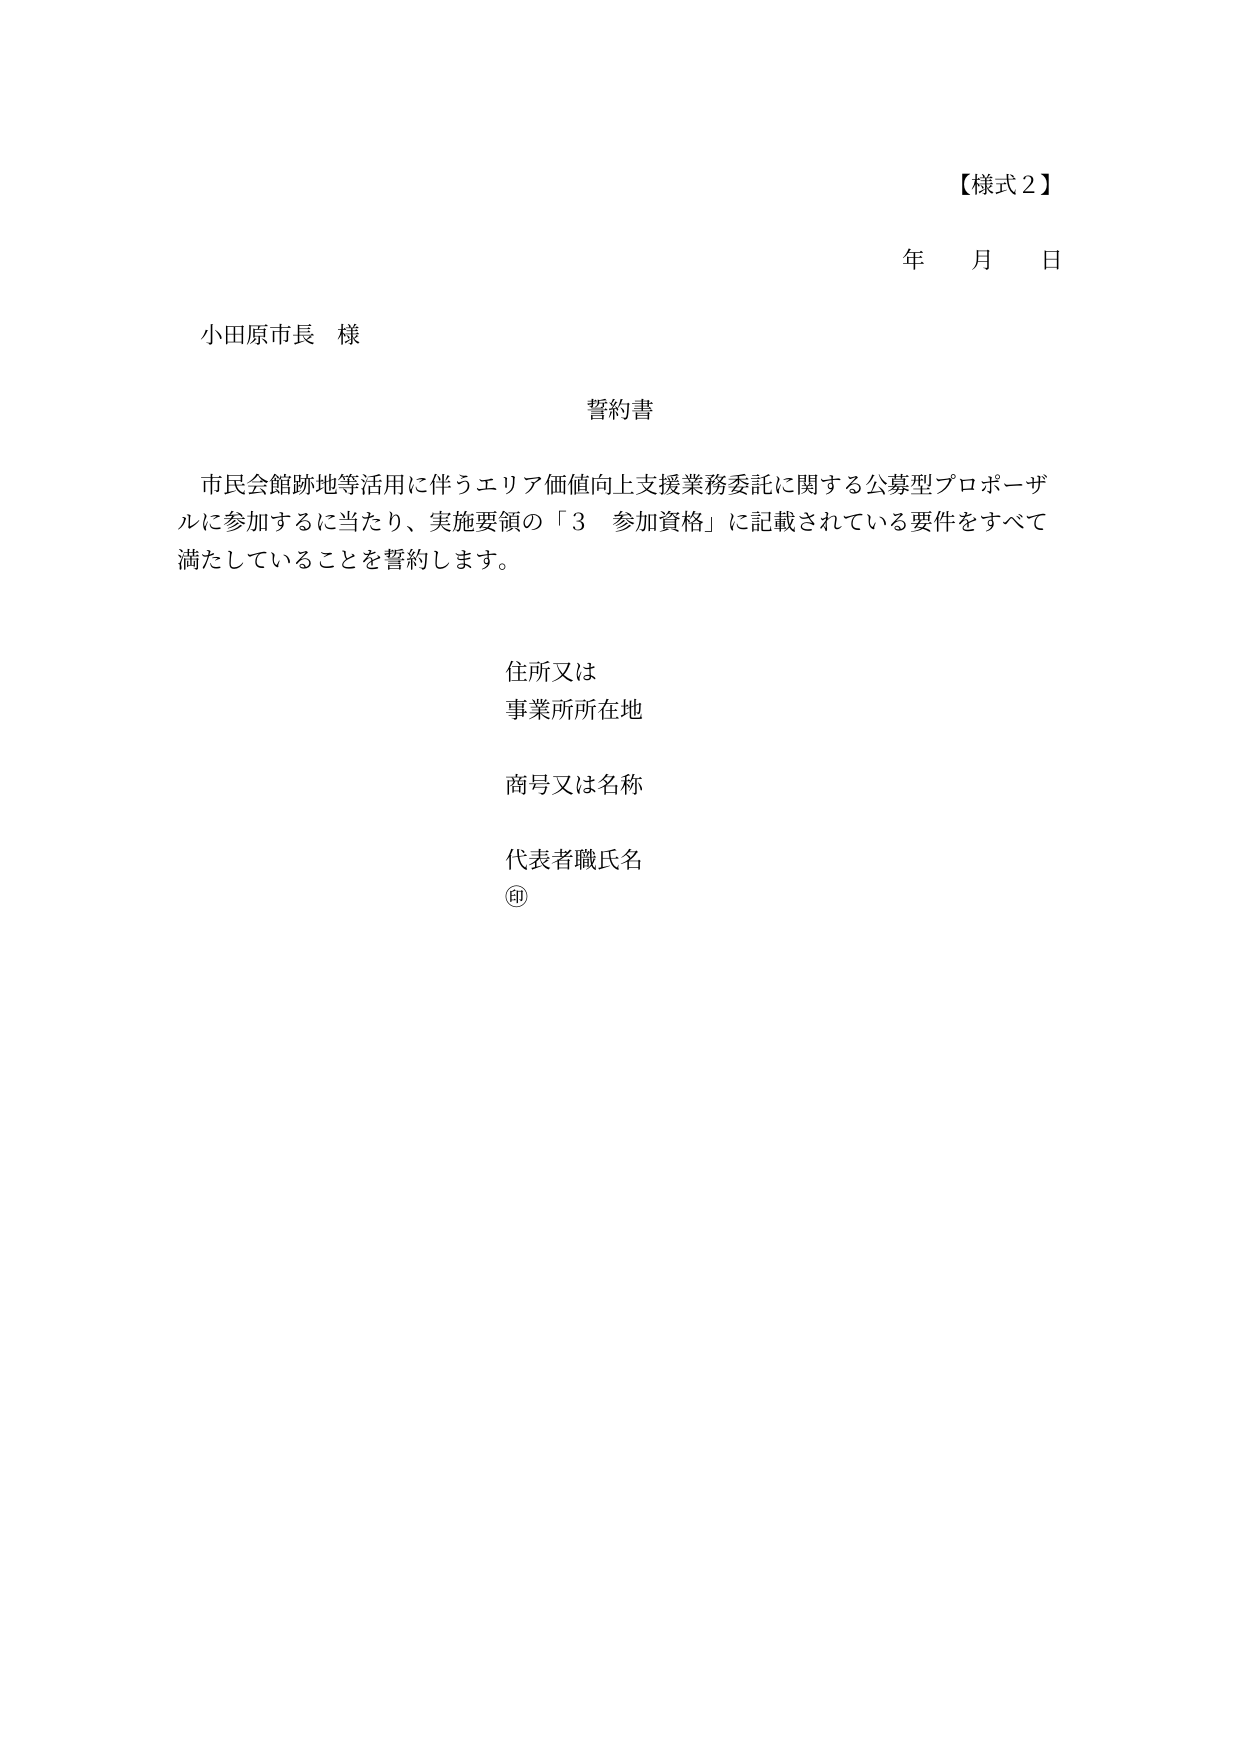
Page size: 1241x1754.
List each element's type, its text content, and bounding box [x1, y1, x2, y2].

text 商号又は名称 [505, 764, 1063, 802]
text 誓約書 [177, 389, 1063, 427]
text 小田原市長 様 [177, 314, 1063, 352]
text 市民会館跡地等活用に伴うエリア価値向上支援業務委託に関する公募型プロポーザルに参加するに当たり、実施要領の「３ 参加資格」に記載されている要件をすべて満たしていることを誓約します。 [177, 464, 1063, 577]
text 年 月 日 [177, 239, 1063, 277]
text 【様式２】 [177, 164, 1063, 202]
text 住所又は [505, 652, 1063, 689]
text 事業所所在地 [505, 689, 1063, 727]
text 代表者職氏名 ㊞ [505, 839, 1063, 914]
